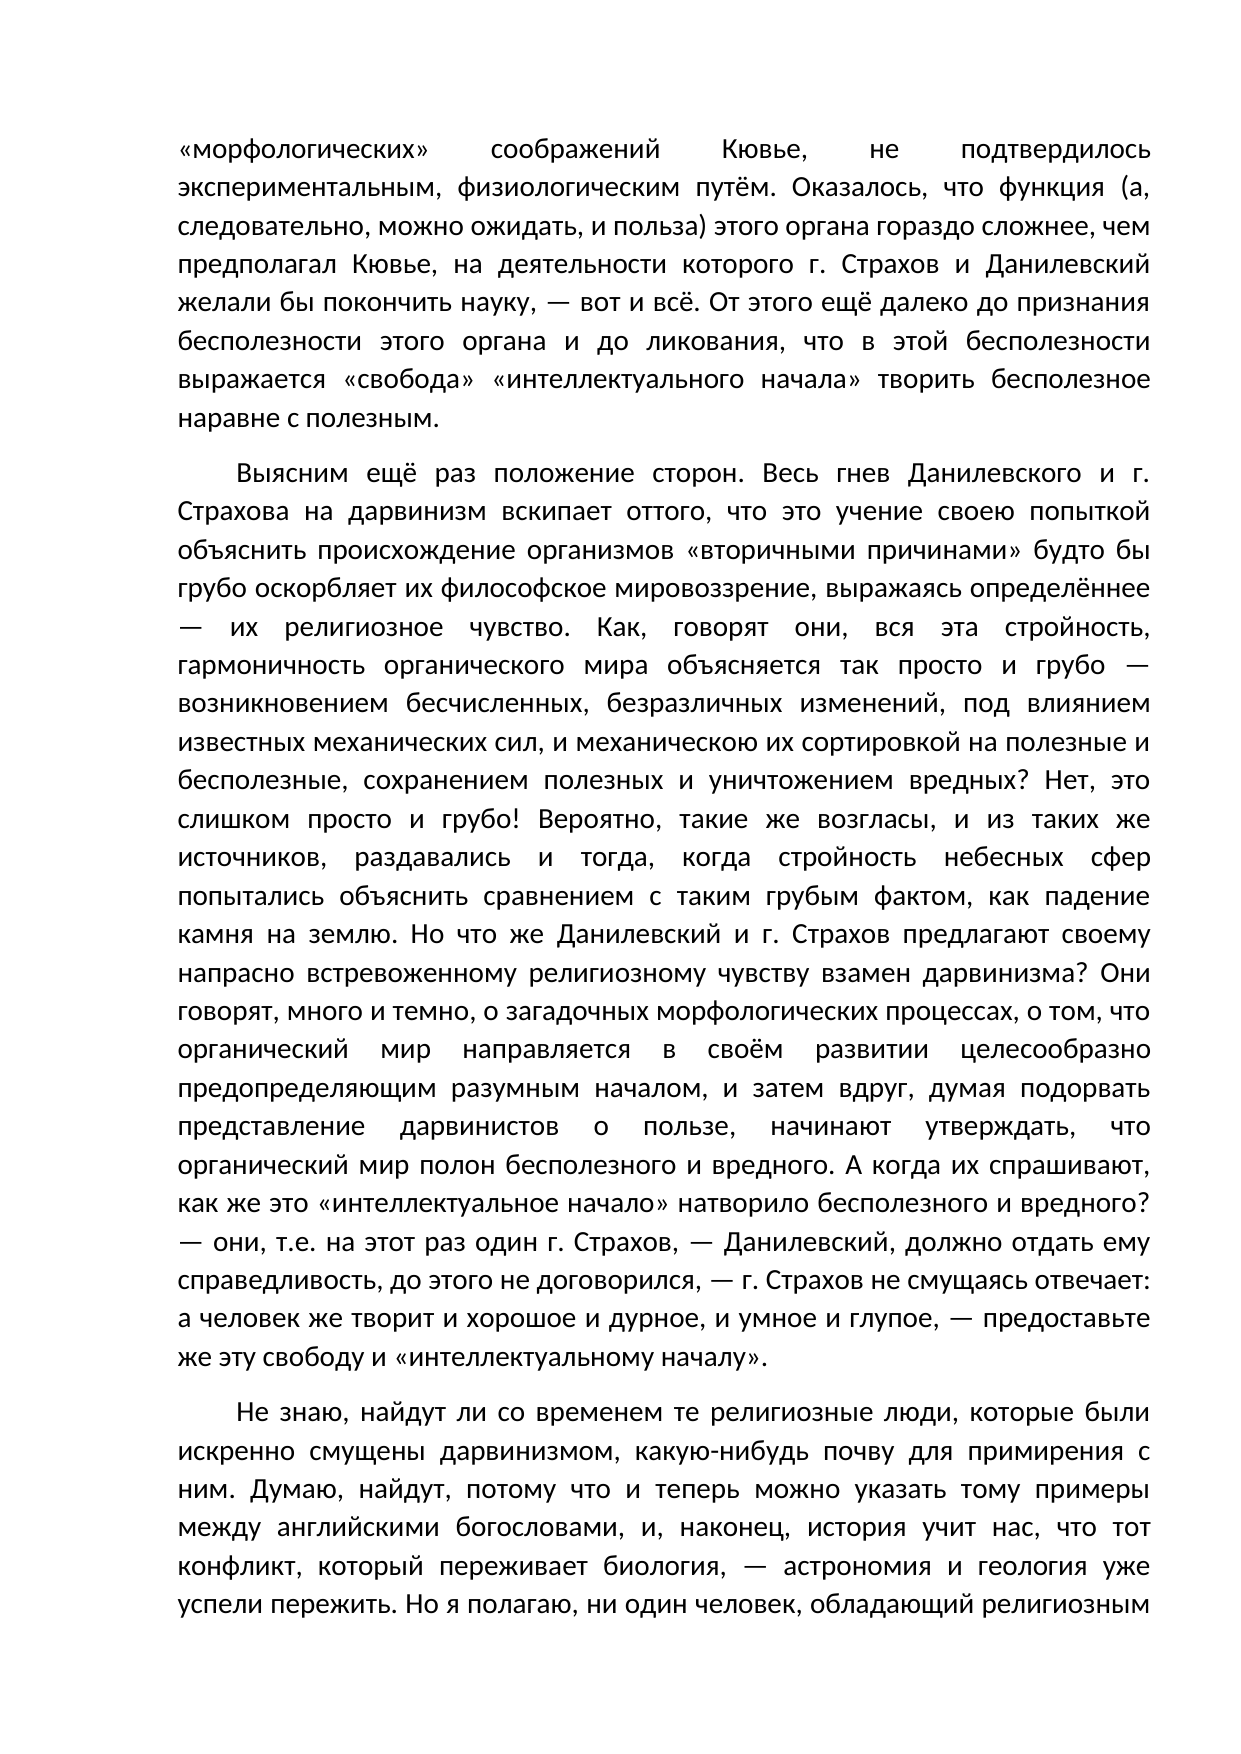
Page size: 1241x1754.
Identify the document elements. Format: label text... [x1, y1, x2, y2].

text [177, 130, 1152, 434]
text Выясним ещё раз положение сторон. Весь гнев Данилевского и г. Страхова на дарвинизм вскипает оттого, что это учение своею попыткой объяснить происхождение организмов «вторичными причинами» будто бы грубо оскорбляет их философское мировоззрение, выражаясь определённее — их религиозное чувство. Как, говорят они, вся эта стройность, гармоничность органического мира объясняется так просто и грубо — возникновением бесчисленных, безразличных изменений, под влиянием известных механических сил, и механическою их сортировкой на полезные и бесполезные, сохранением полезных и уничтожением вредных? Нет, это слишком просто и грубо! Вероятно, такие же возгласы, и из таких же источников, раздавались и тогда, когда стройность небесных сфер попытались объяснить сравнением с таким грубым фактом, как падение камня на землю. Но что же Данилевский и г. Страхов предлагают своему напрасно встревоженному религиозному чувству взамен дарвинизма? Они говорят, много и темно, о загадочных морфологических процессах, о том, что органический мир направляется в своём развитии целесообразно предопределяющим разумным началом, и затем вдруг, думая подорвать представление дарвинистов о пользе, начинают утверждать, что органический мир полон бесполезного и вредного. А когда их спрашивают, как же это «интеллектуальное начало» натворило бесполезного и вредного? — они, т.е. на этот раз один г. Страхов, — Данилевский, должно отдать ему справедливость, до этого не договорился, — г. Страхов не смущаясь отвечает: а человек же творит и хорошое и дурное, и умное и глупое, — предоставьте же эту свободу и «интеллектуальному началу». [177, 454, 1152, 1374]
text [177, 1393, 1152, 1621]
